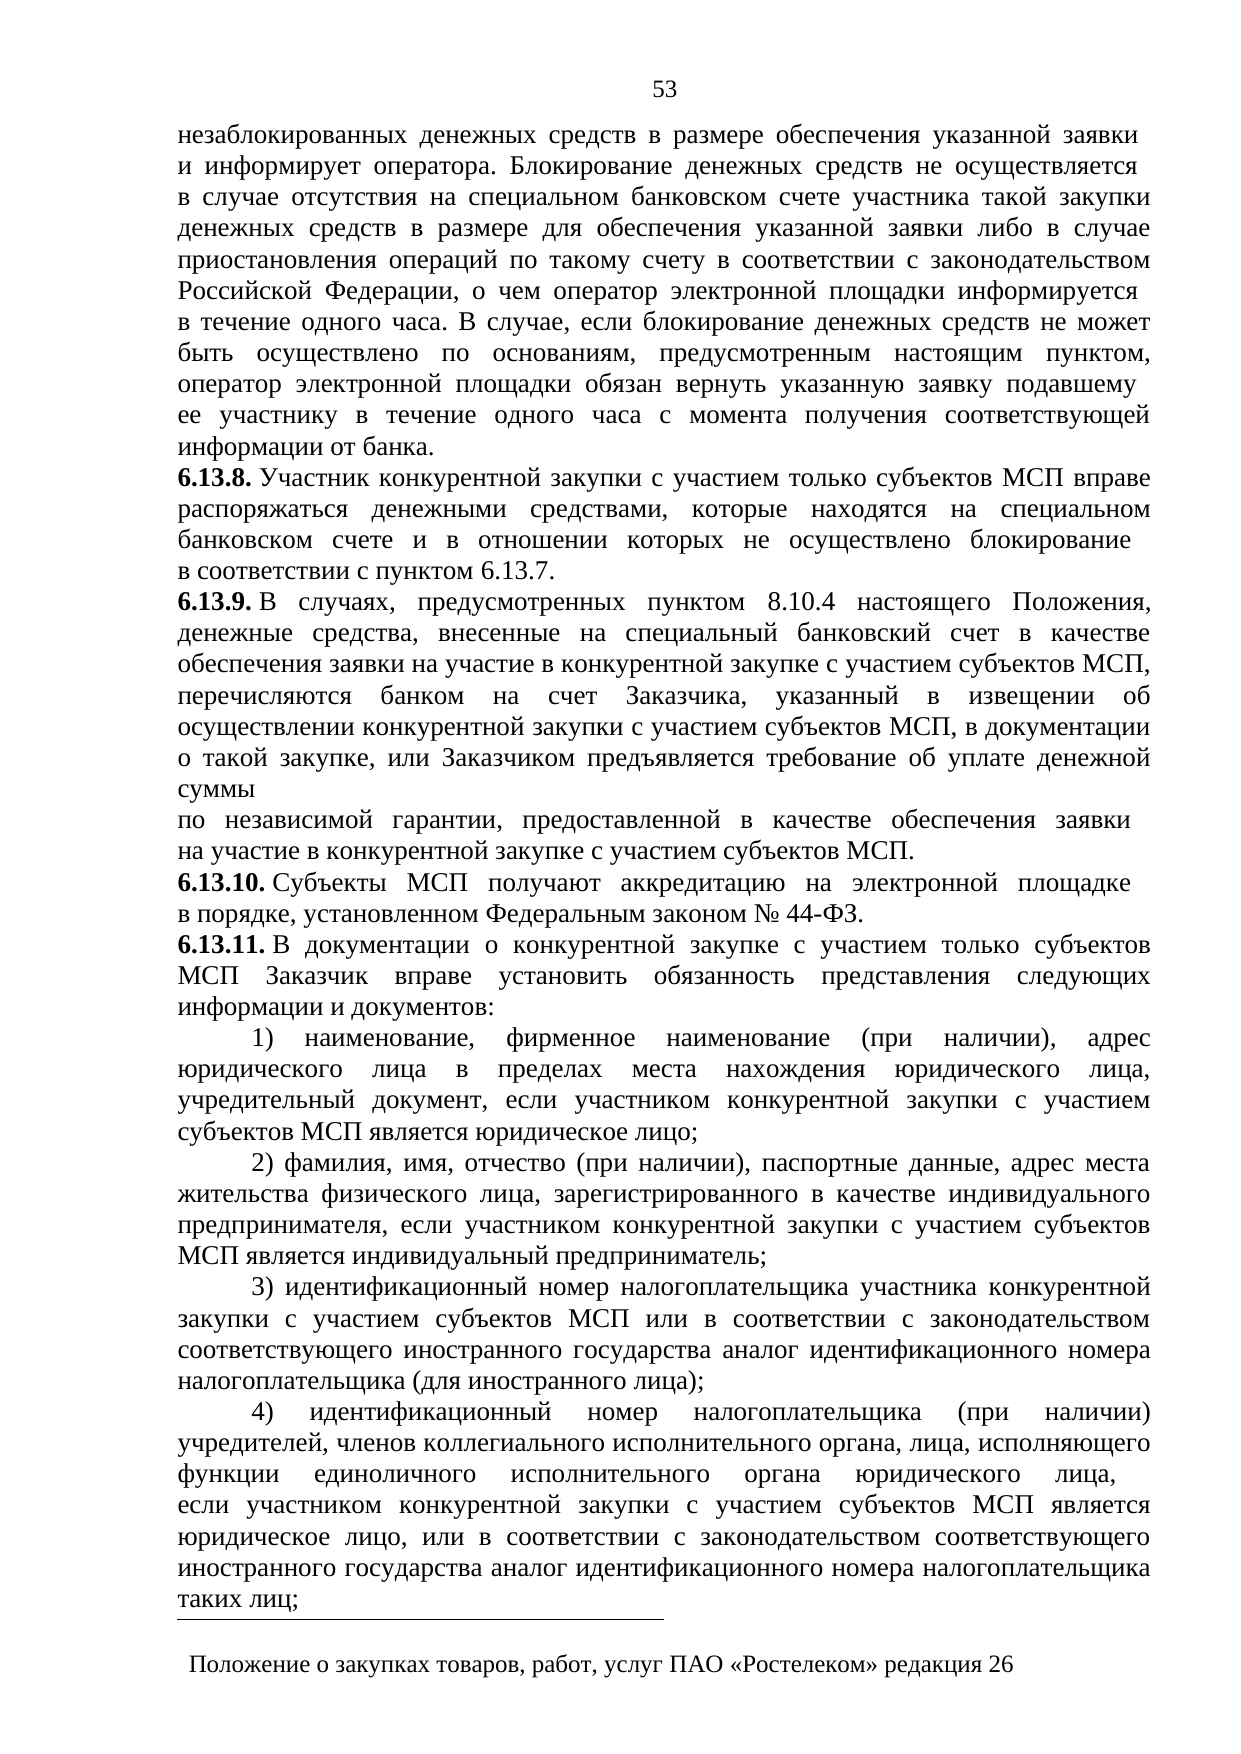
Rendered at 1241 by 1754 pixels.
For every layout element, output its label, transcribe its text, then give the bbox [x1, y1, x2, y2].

text 2) фамилия, имя, отчество (при наличии), паспортные данные, адрес места жительства физического лица, зарегистрированного в качестве индивидуального предпринимателя, если участником конкурентной закупки с участием субъектов МСП является индивидуальный предприниматель; [177, 1146, 1152, 1271]
list Участник конкурентной закупки с участием только субъектов МСП вправе распоряжаться денежными средствами, которые находятся на специальном банковском счете и в отношении которых не осуществлено блокирование в соответствии с пунктом 6.13.7. [177, 461, 1152, 585]
list В случаях, предусмотренных пунктом 8.10.4 настоящего Положения, денежные средства, внесенные на специальный банковский счет в качестве обеспечения заявки на участие в конкурентной закупке с участием субъектов МСП, перечисляются банком на счет Заказчика, указанный в извещении об осуществлении конкурентной закупки с участием субъектов МСП, в документации о такой закупке, или Заказчиком предъявляется требование об уплате денежной суммы по независимой гарантии, предоставленной в качестве обеспечения заявки на участие в конкурентной закупке с участием субъектов МСП. [177, 585, 1152, 866]
list Субъекты МСП получают аккредитацию на электронной площадке в порядке, установленном Федеральным законом № 44-ФЗ. [177, 866, 1152, 928]
text 1) наименование, фирменное наименование (при наличии), адрес юридического лица в пределах места нахождения юридического лица, учредительный документ, если участником конкурентной закупки с участием субъектов МСП является юридическое лицо; [177, 1021, 1152, 1146]
text 4) идентификационный номер налогоплательщика (при наличии) учредителей, членов коллегиального исполнительного органа, лица, исполняющего функции единоличного исполнительного органа юридического лица, если участником конкурентной закупки с участием субъектов МСП является юридическое лицо, или в соответствии с законодательством соответствующего иностранного государства аналог идентификационного номера налогоплательщика таких лиц; [177, 1395, 1152, 1613]
text 3) идентификационный номер налогоплательщика участника конкурентной закупки с участием субъектов МСП или в соответствии с законодательством соответствующего иностранного государства аналог идентификационного номера налогоплательщика (для иностранного лица); [177, 1271, 1152, 1395]
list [177, 118, 1152, 461]
list В документации о конкурентной закупке с участием только субъектов МСП Заказчик вправе установить обязанность представления следующих информации и документов: [177, 928, 1152, 1021]
